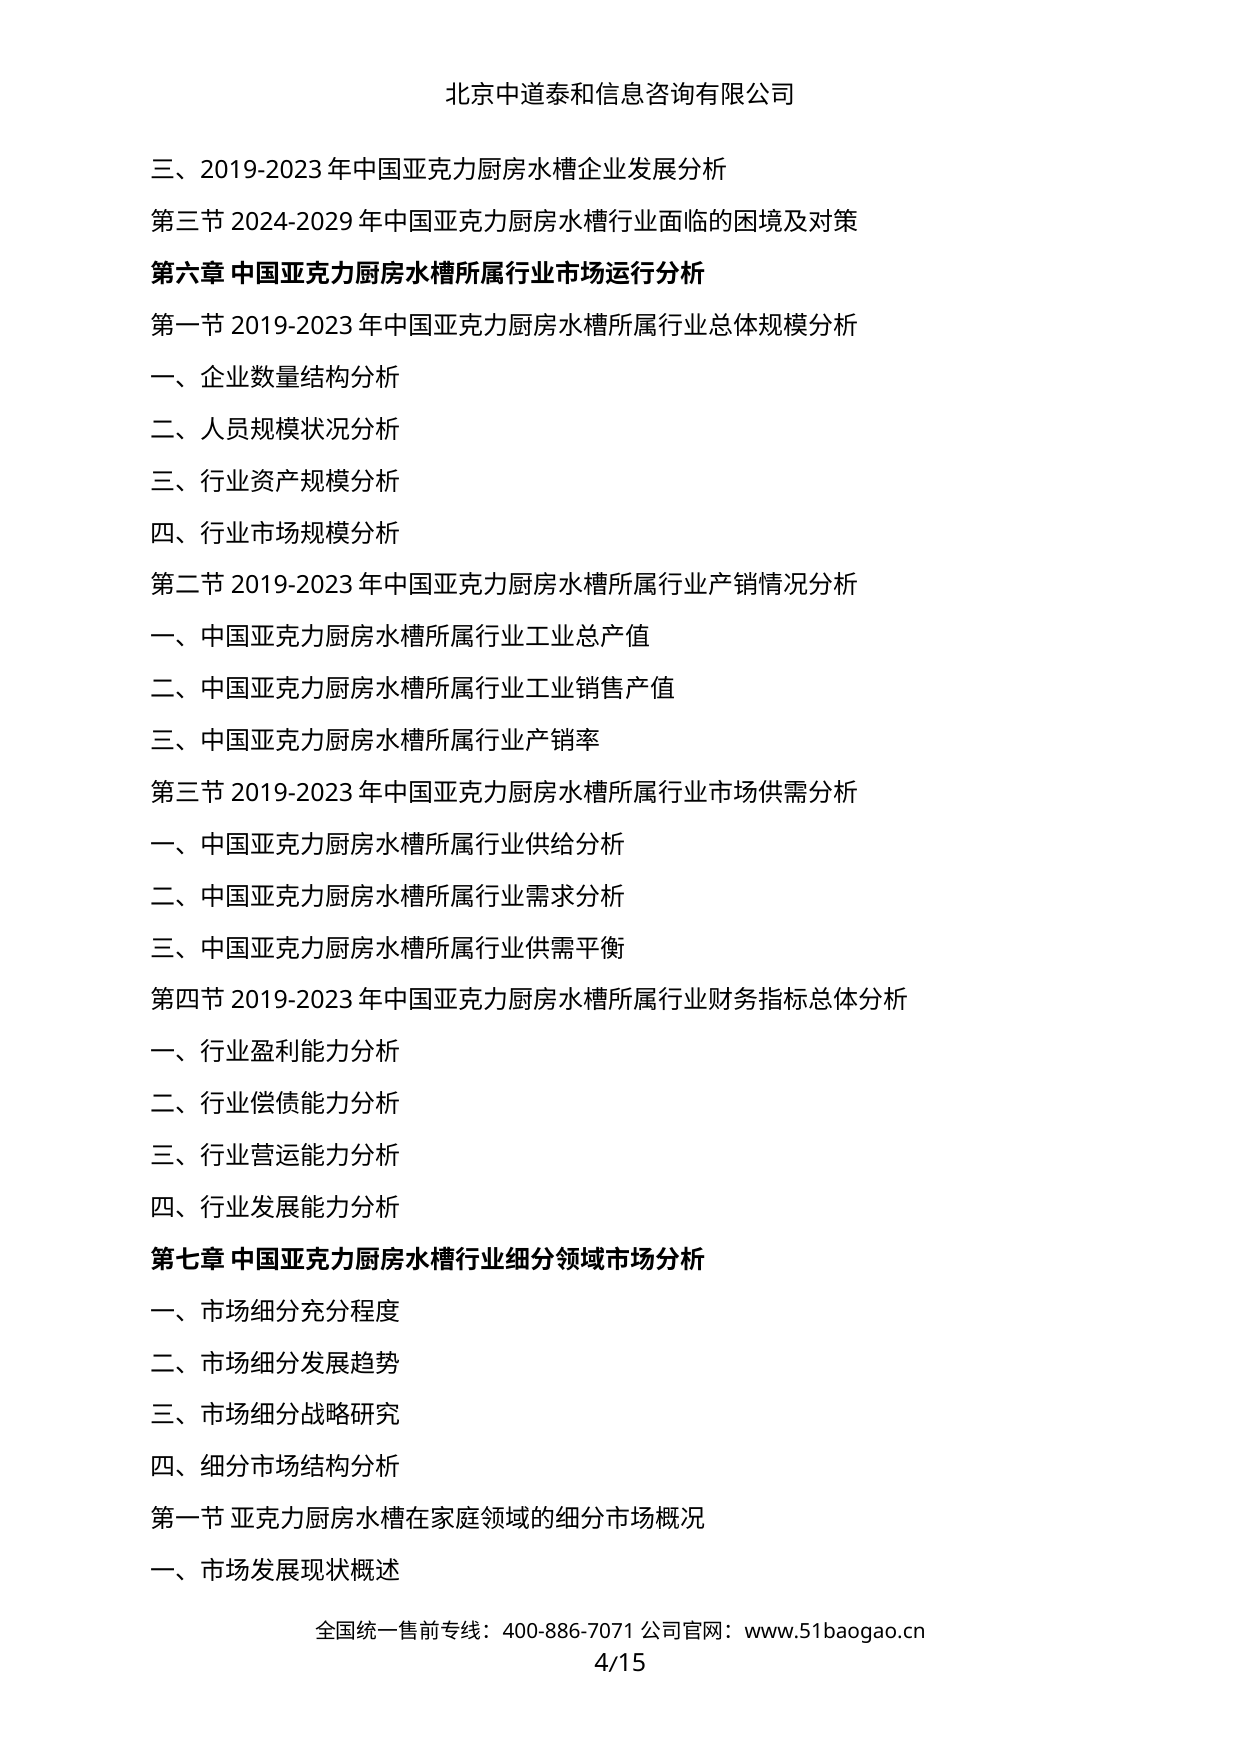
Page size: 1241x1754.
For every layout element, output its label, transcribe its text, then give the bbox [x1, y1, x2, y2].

text 三、行业资产规模分析 [150, 461, 1090, 497]
text 四、行业发展能力分析 [150, 1187, 1090, 1224]
text 三、中国亚克力厨房水槽所属行业产销率 [150, 721, 1090, 757]
text 第六章 中国亚克力厨房水槽所属行业市场运行分析 [150, 254, 1090, 290]
text 第七章 中国亚克力厨房水槽行业细分领域市场分析 [150, 1239, 1090, 1276]
text 第二节 2019-2023年中国亚克力厨房水槽所属行业产销情况分析 [150, 565, 1090, 601]
text 二、行业偿债能力分析 [150, 1084, 1090, 1120]
text 一、市场细分充分程度 [150, 1291, 1090, 1327]
text 一、行业盈利能力分析 [150, 1032, 1090, 1068]
text 四、细分市场结构分析 [150, 1447, 1090, 1483]
text 三、市场细分战略研究 [150, 1395, 1090, 1431]
text 第一节 2019-2023年中国亚克力厨房水槽所属行业总体规模分析 [150, 306, 1090, 342]
text 二、中国亚克力厨房水槽所属行业需求分析 [150, 876, 1090, 912]
text 第一节 亚克力厨房水槽在家庭领域的细分市场概况 [150, 1499, 1090, 1535]
text 二、市场细分发展趋势 [150, 1343, 1090, 1379]
text 一、市场发展现状概述 [150, 1551, 1090, 1587]
text 二、人员规模状况分析 [150, 409, 1090, 446]
text 第四节 2019-2023年中国亚克力厨房水槽所属行业财务指标总体分析 [150, 980, 1090, 1016]
text 三、行业营运能力分析 [150, 1136, 1090, 1172]
text 一、中国亚克力厨房水槽所属行业工业总产值 [150, 617, 1090, 653]
text 四、行业市场规模分析 [150, 513, 1090, 549]
text 第三节 2019-2023年中国亚克力厨房水槽所属行业市场供需分析 [150, 772, 1090, 809]
text 一、企业数量结构分析 [150, 357, 1090, 394]
text 第三节 2024-2029年中国亚克力厨房水槽行业面临的困境及对策 [150, 202, 1090, 238]
text 二、中国亚克力厨房水槽所属行业工业销售产值 [150, 669, 1090, 705]
text 三、中国亚克力厨房水槽所属行业供需平衡 [150, 928, 1090, 964]
text 三、2019-2023年中国亚克力厨房水槽企业发展分析 [150, 150, 1090, 186]
text 一、中国亚克力厨房水槽所属行业供给分析 [150, 824, 1090, 861]
